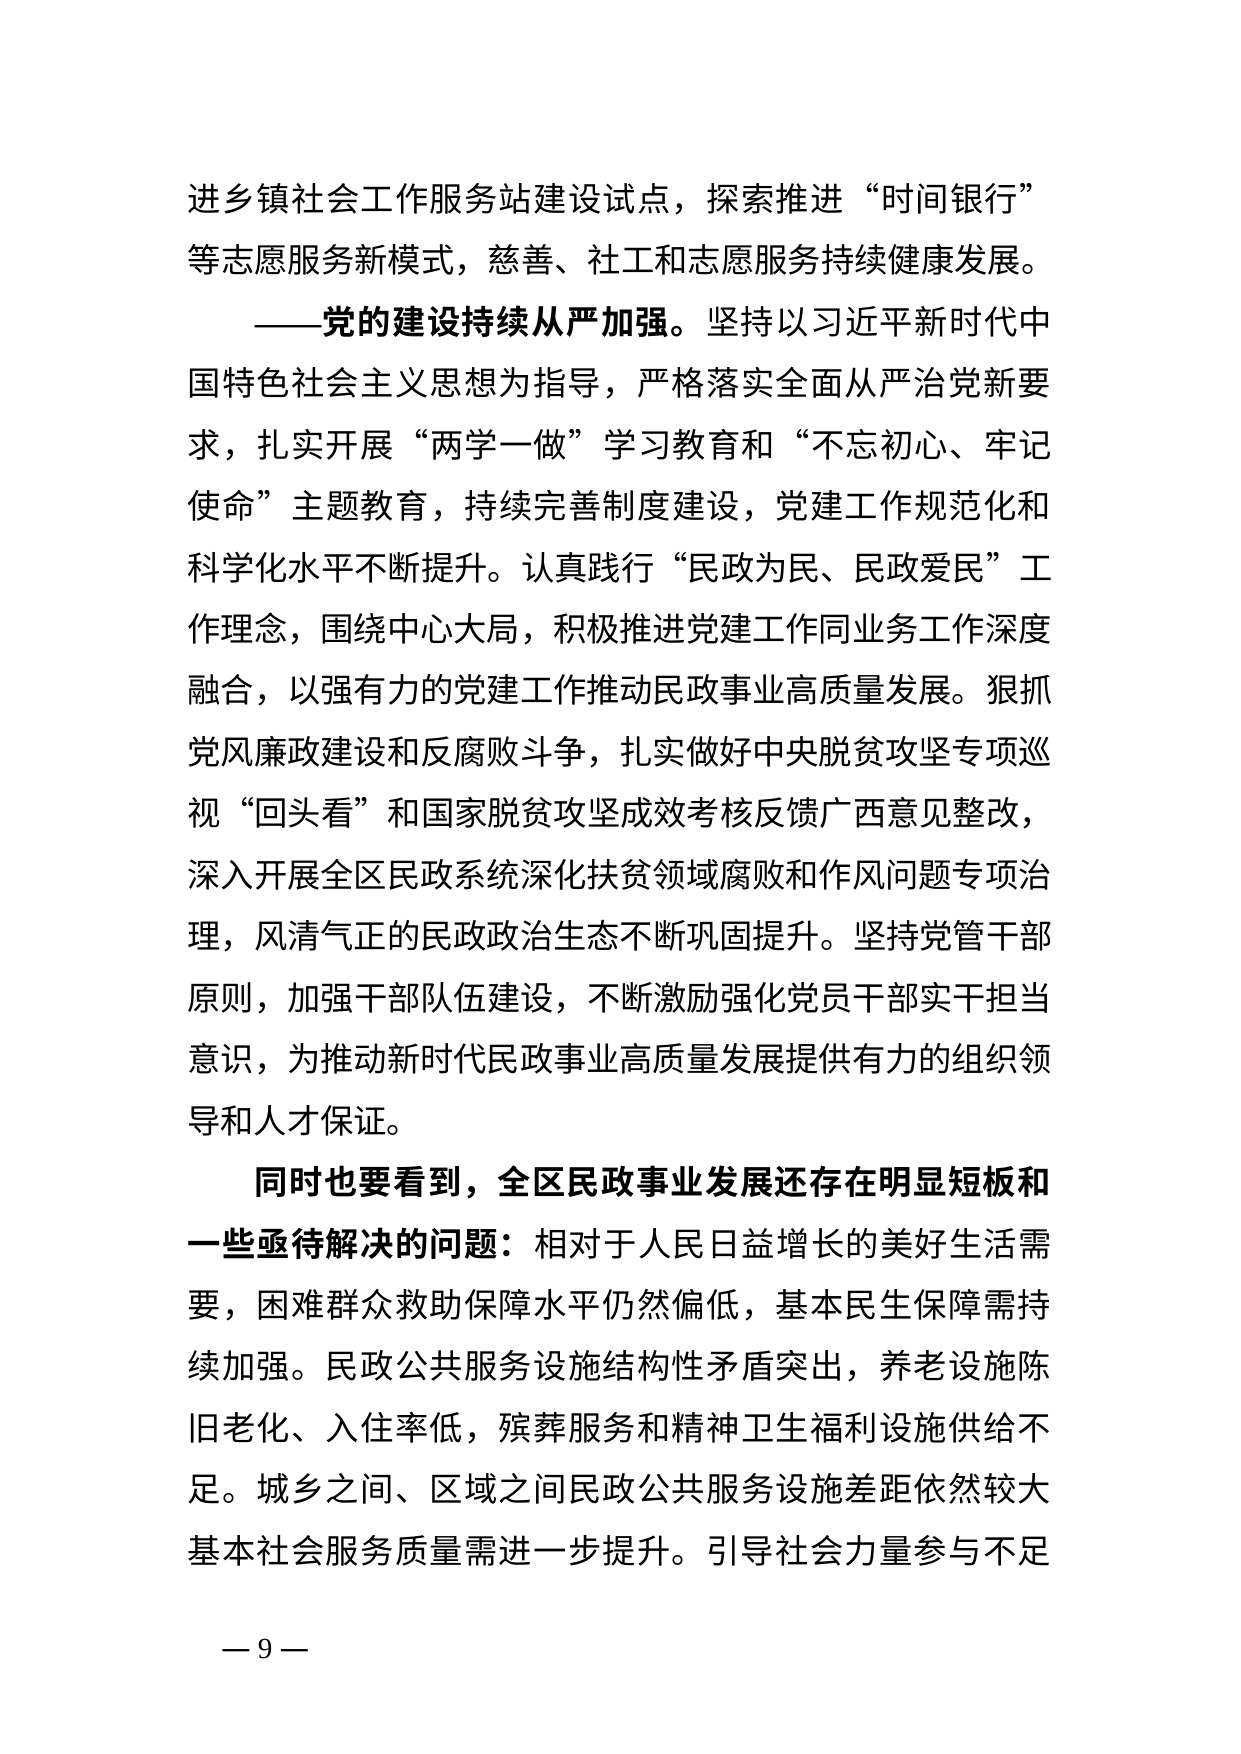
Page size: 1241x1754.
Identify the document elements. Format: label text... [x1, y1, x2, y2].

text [187, 162, 1053, 285]
text ——党的建设持续从严加强。坚持以习近平新时代中国特色社会主义思想为指导，严格落实全面从严治党新要求，扎实开展“两学一做”学习教育和“不忘初心、牢记使命”主题教育，持续完善制度建设，党建工作规范化和科学化水平不断提升。认真践行“民政为民、民政爱民”工作理念，围绕中心大局，积极推进党建工作同业务工作深度融合，以强有力的党建工作推动民政事业高质量发展。狠抓党风廉政建设和反腐败斗争，扎实做好中央脱贫攻坚专项巡视“回头看”和国家脱贫攻坚成效考核反馈广西意见整改，深入开展全区民政系统深化扶贫领域腐败和作风问题专项治理，风清气正的民政政治生态不断巩固提升。坚持党管干部原则，加强干部队伍建设，不断激励强化党员干部实干担当意识，为推动新时代民政事业高质量发展提供有力的组织领导和人才保证。 [187, 285, 1053, 1145]
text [187, 1145, 1053, 1576]
